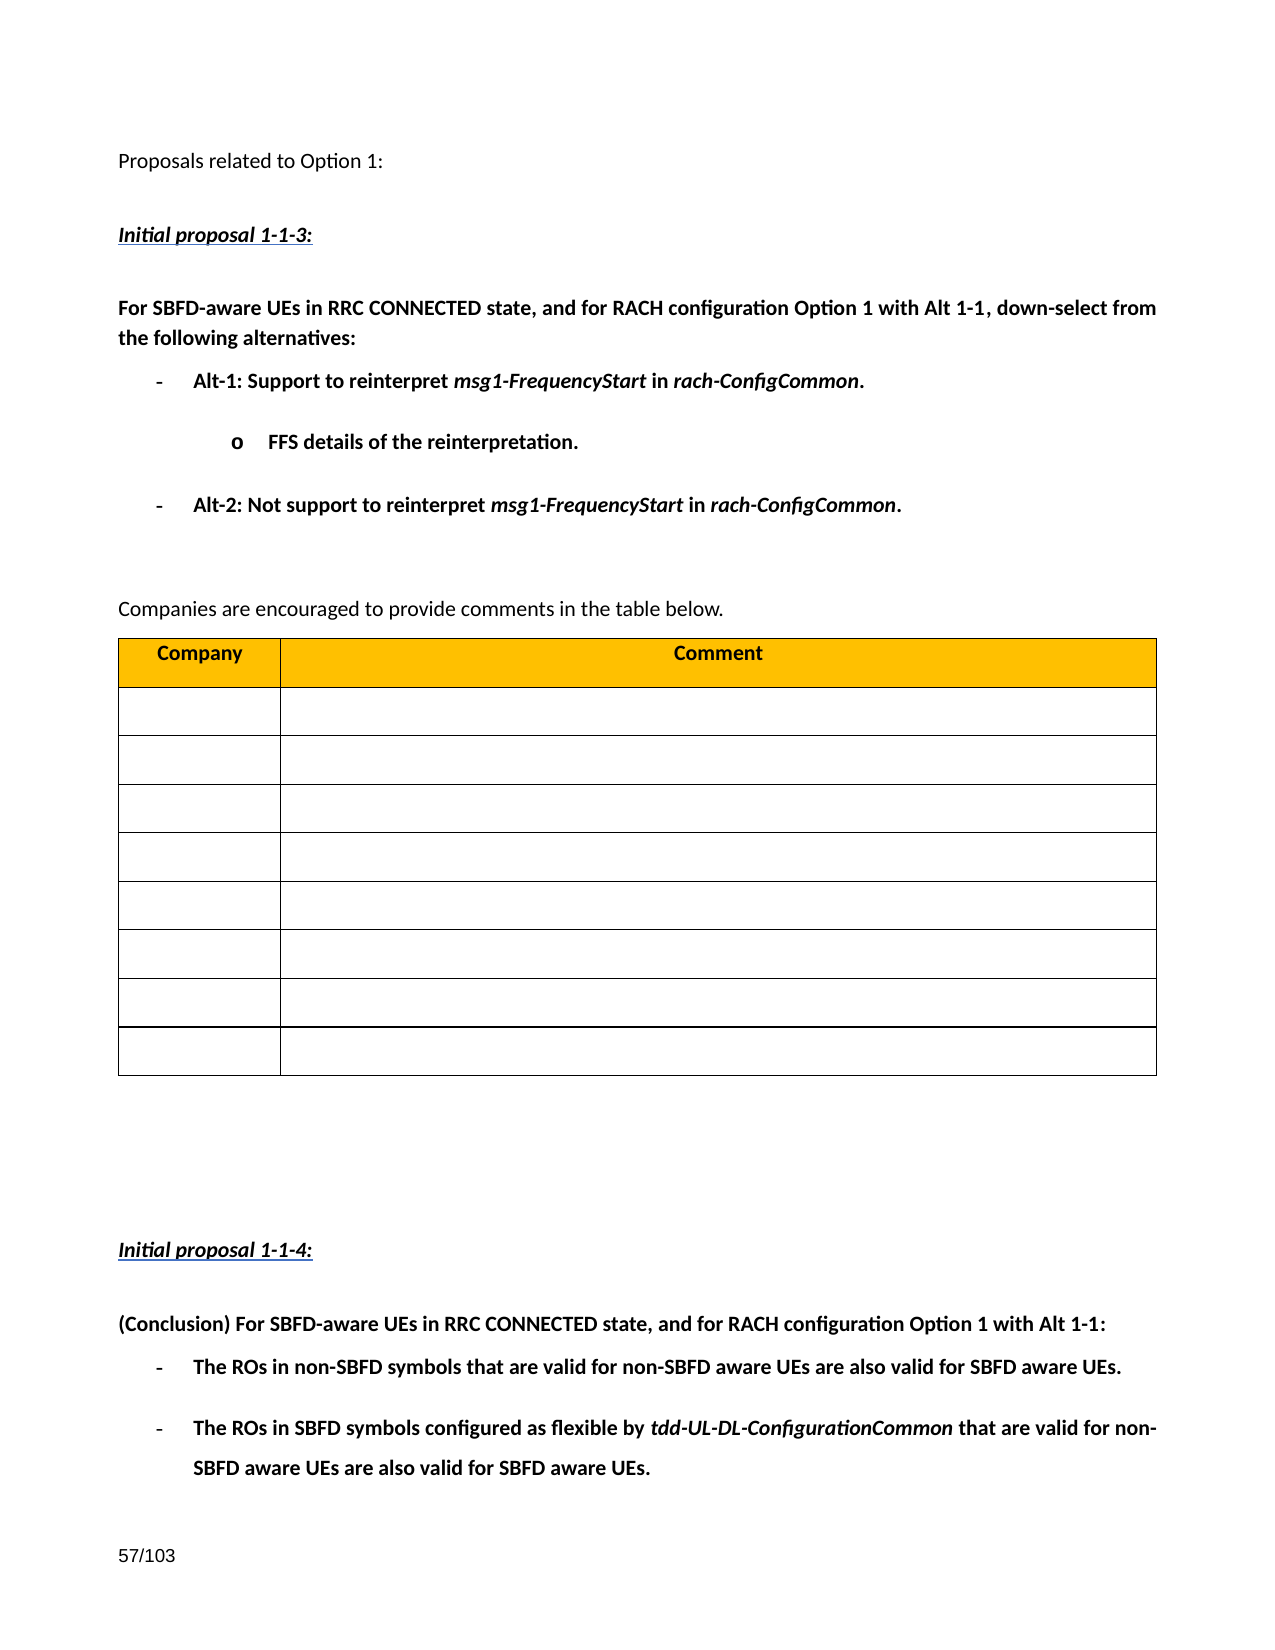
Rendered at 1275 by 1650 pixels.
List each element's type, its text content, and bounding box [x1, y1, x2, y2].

table_cell [119, 736, 280, 784]
list Alt-1: Support to reinterpret msg1-FrequencyStart in rach-ConfigCommon. [156, 368, 1157, 394]
table_cell [119, 785, 280, 832]
table_cell [281, 979, 1156, 1026]
table_cell [119, 833, 280, 881]
table_header Company [119, 639, 280, 687]
text Initial proposal 1-1-4: [118, 1237, 1157, 1263]
table_cell [119, 882, 280, 929]
text Initial proposal 1-1-3: [118, 221, 1157, 247]
table_cell [281, 785, 1156, 832]
table_cell [281, 1028, 1156, 1075]
text For SBFD-aware UEs in RRC CONNECTED state, and for RACH configuration Option 1 with Alt 1-1, down-select from the following alternatives: [118, 294, 1157, 351]
table_cell [119, 1028, 280, 1075]
text Companies are encouraged to provide comments in the table below. [118, 595, 1157, 622]
table_cell [281, 688, 1156, 735]
table_cell [119, 930, 280, 978]
list The ROs in non-SBFD symbols that are valid for non-SBFD aware UEs are also valid for SBFD aware UEs. [156, 1353, 1157, 1379]
subtitle Proposals related to Option 1: [118, 148, 1157, 174]
table_cell [281, 736, 1156, 784]
list Alt-2: Not support to reinterpret msg1-FrequencyStart in rach-ConfigCommon. [156, 491, 1157, 518]
list The ROs in SBFD symbols configured as flexible by tdd-UL-DL-ConfigurationCommon that are valid for non-SBFD aware UEs are also valid for SBFD aware UEs. [156, 1414, 1157, 1480]
table_cell [281, 882, 1156, 929]
list FFS details of the reinterpretation. [231, 428, 1157, 456]
table_cell [281, 930, 1156, 978]
table_cell [281, 833, 1156, 881]
table_cell [119, 688, 280, 735]
text (Conclusion) For SBFD-aware UEs in RRC CONNECTED state, and for RACH configuration Option 1 with Alt 1-1: [118, 1310, 1157, 1336]
table_cell [119, 979, 280, 1026]
table_header Comment [281, 639, 1156, 687]
